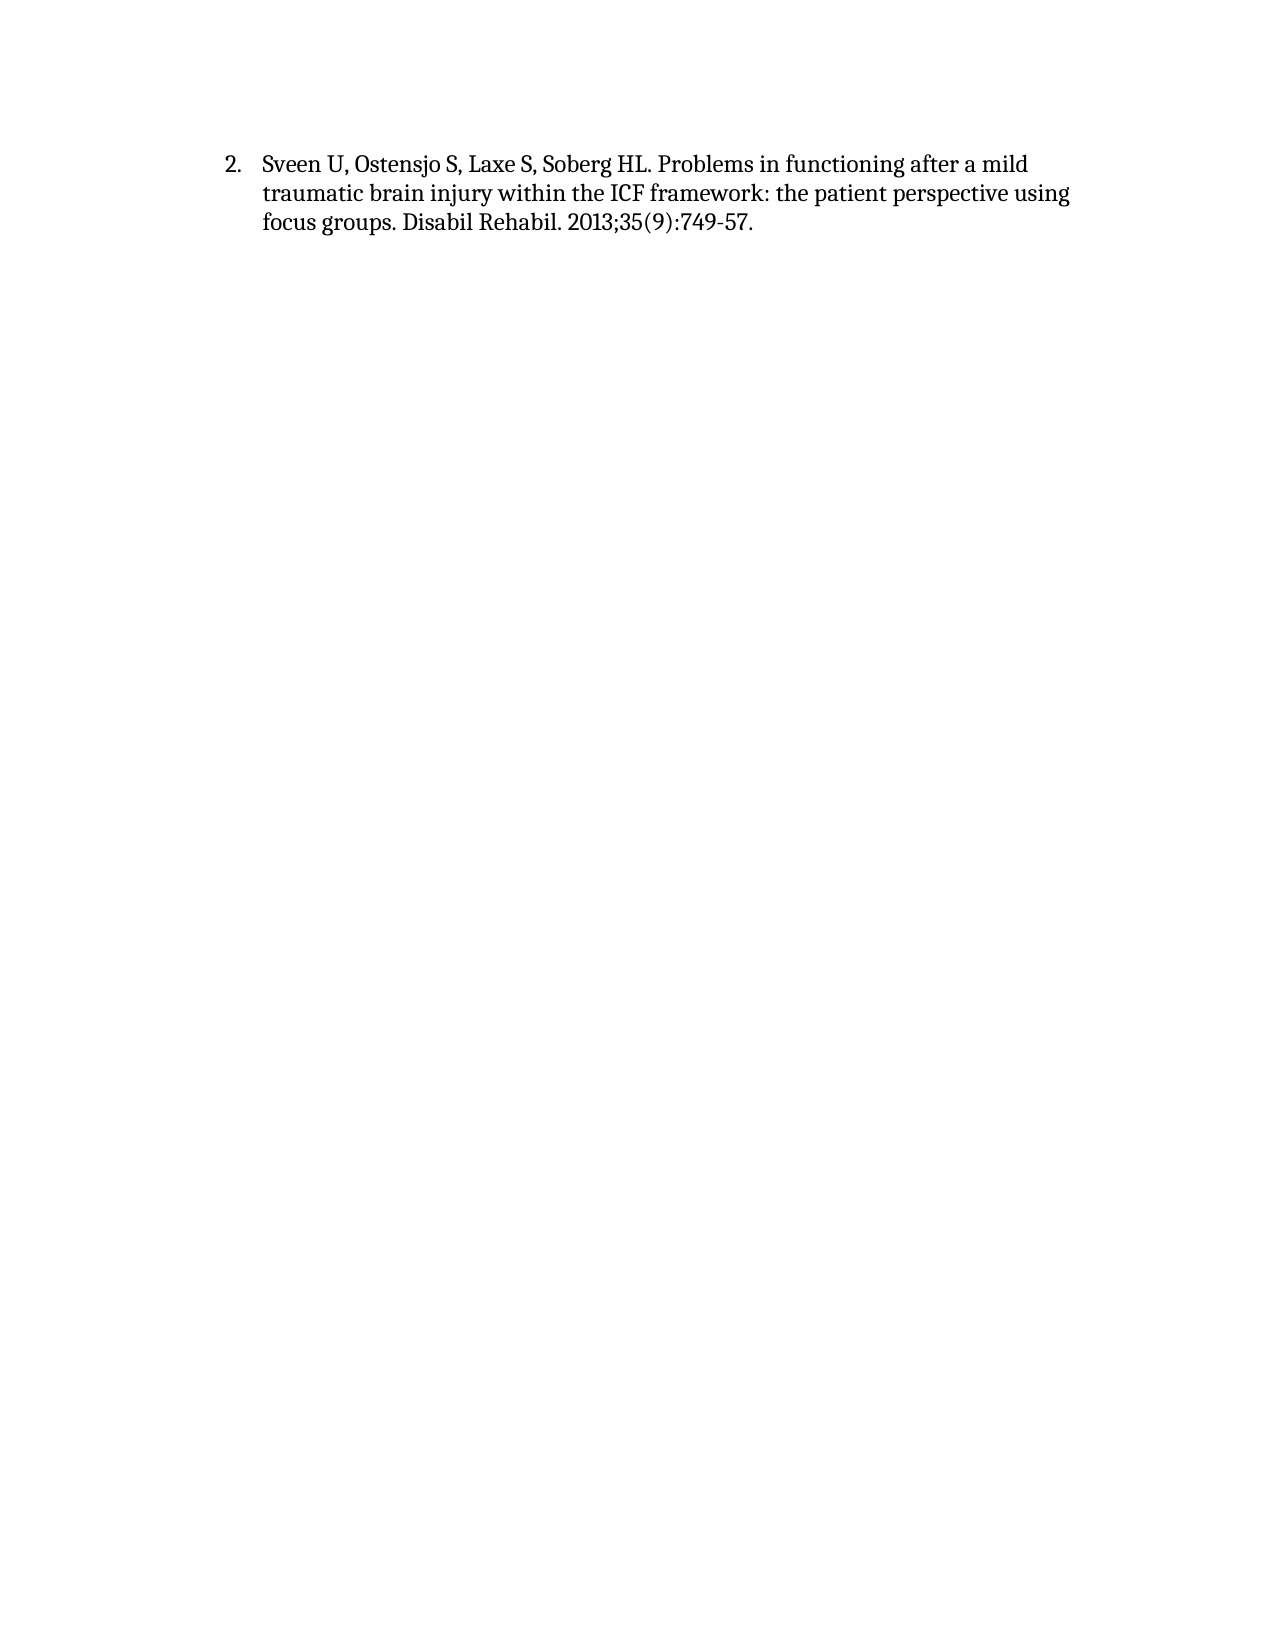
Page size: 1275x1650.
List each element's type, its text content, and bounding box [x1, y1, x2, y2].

list Sveen U, Ostensjo S, Laxe S, Soberg HL. Problems in functioning after a mild traumatic brain injury within the ICF framework: the patient perspective using focus groups. Disabil Rehabil. 2013;35(9):749-57. [225, 150, 1087, 236]
